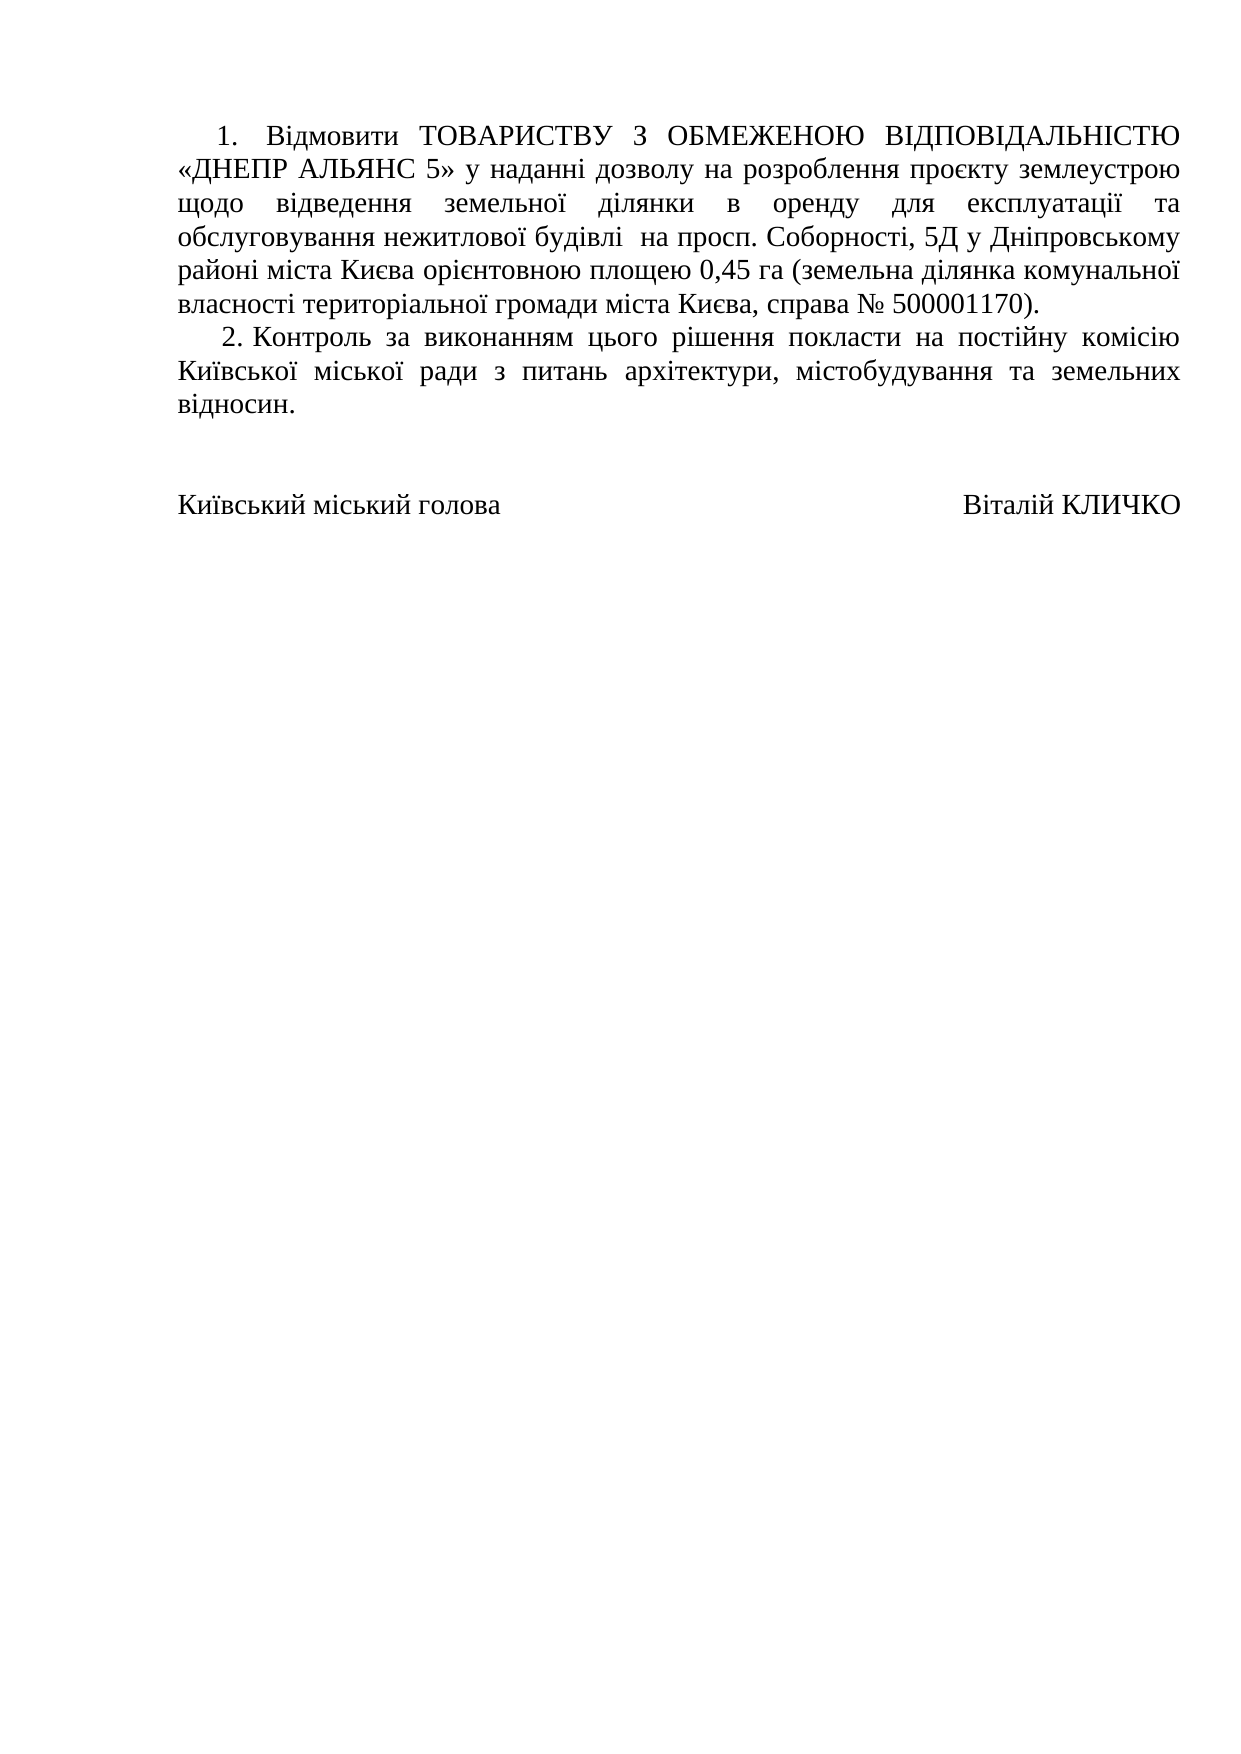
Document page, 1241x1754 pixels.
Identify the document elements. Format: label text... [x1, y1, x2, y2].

list Відмовити ТОВАРИСТВУ З ОБМЕЖЕНОЮ ВІДПОВІДАЛЬНІСТЮ «ДНЕПР АЛЬЯНС 5» у наданні дозволу на розроблення проєкту землеустрою щодо відведення земельної ділянки в оренду для експлуатації та обслуговування нежитлової будівлі на просп. Соборності, 5Д у Дніпровському районі міста Києва орієнтовною площею 0,45 га (земельна ділянка комунальної власності територіальної громади міста Києва, справа № 500001170). [177, 118, 1181, 319]
list Контроль за виконанням цього рішення покласти на постійну комісію Київської міської ради з питань архітектури, містобудування та земельних відносин. [177, 319, 1181, 420]
table_header Київський міський голова [166, 487, 679, 521]
table_header Віталій КЛИЧКО [679, 487, 1192, 521]
